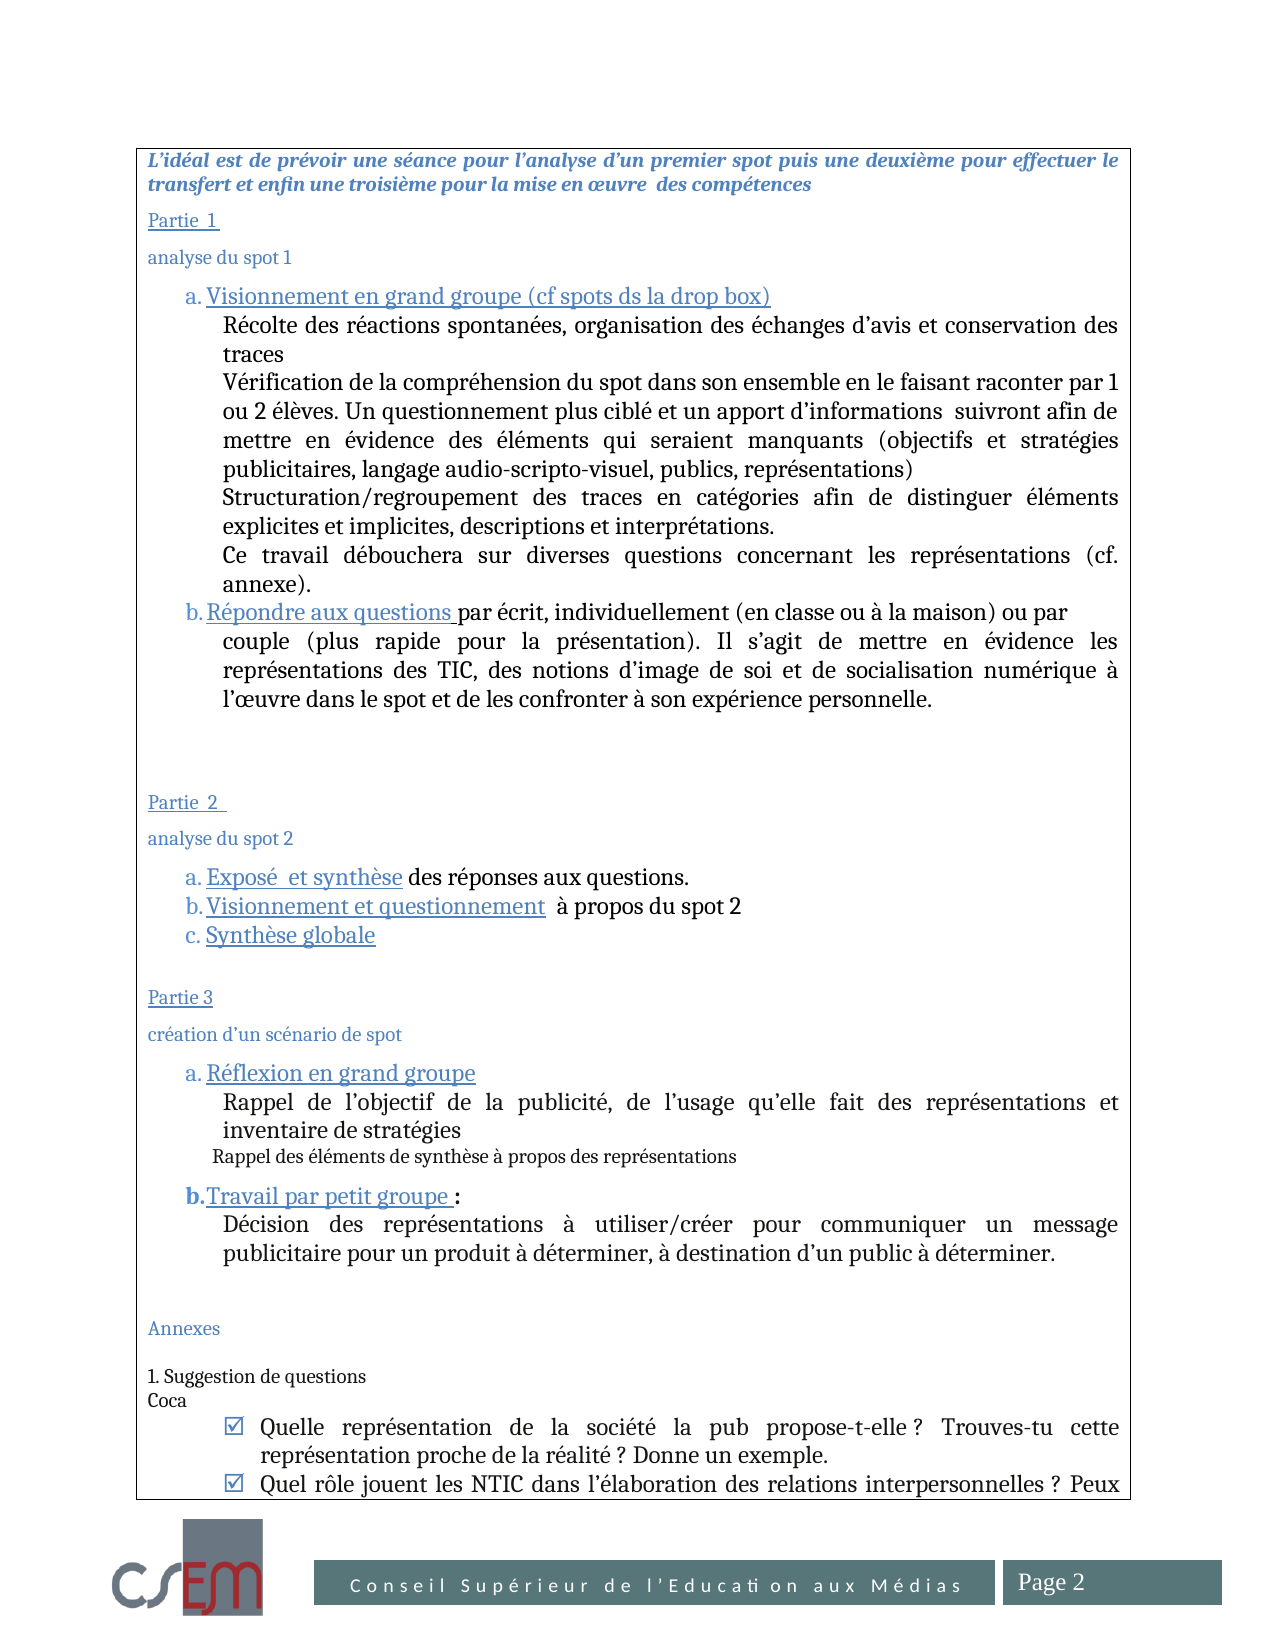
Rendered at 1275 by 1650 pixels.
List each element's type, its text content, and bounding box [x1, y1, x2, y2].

table_cell Partie 3 création d’un scénario de spot Réflexion en grand groupe Rappel de l’objectif de la publicité, de l’usage qu’elle fait des représentations et inventaire de stratégies Rappel des éléments de synthèse à propos des représentations Travail par petit groupe : Décision des représentations à utiliser/créer pour communiquer un message publicitaire pour un produit à déterminer, à destination d’un public à déterminer. [137, 986, 1130, 1317]
picture [109, 1519, 264, 1620]
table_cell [137, 1317, 1130, 1499]
table_cell L’idéal est de prévoir une séance pour l’analyse d’un premier spot puis une deuxième pour effectuer le transfert et enfin une troisième pour la mise en œuvre des compétences Partie 1 analyse du spot 1 Visionnement en grand groupe (cf spots ds la drop box) Récolte des réactions spontanées, organisation des échanges d’avis et conservation des traces Vérification de la compréhension du spot dans son ensemble en le faisant raconter par 1 ou 2 élèves. Un questionnement plus ciblé et un apport d’informations suivront afin de mettre en évidence des éléments qui seraient manquants (objectifs et stratégies publicitaires, langage audio-scripto-visuel, publics, représentations) Structuration/regroupement des traces en catégories afin de distinguer éléments explicites et implicites, descriptions et interprétations. Ce travail débouchera sur diverses questions concernant les représentations (cf. annexe). Répondre aux questions par écrit, individuellement (en classe ou à la maison) ou par couple (plus rapide pour la présentation). Il s’agit de mettre en évidence les représentations des TIC, des notions d’image de soi et de socialisation numérique à l’œuvre dans le spot et de les confronter à son expérience personnelle. [137, 149, 1130, 790]
table_cell Partie 2 analyse du spot 2 Exposé et synthèse des réponses aux questions. Visionnement et questionnement à propos du spot 2 Synthèse globale [137, 790, 1130, 986]
